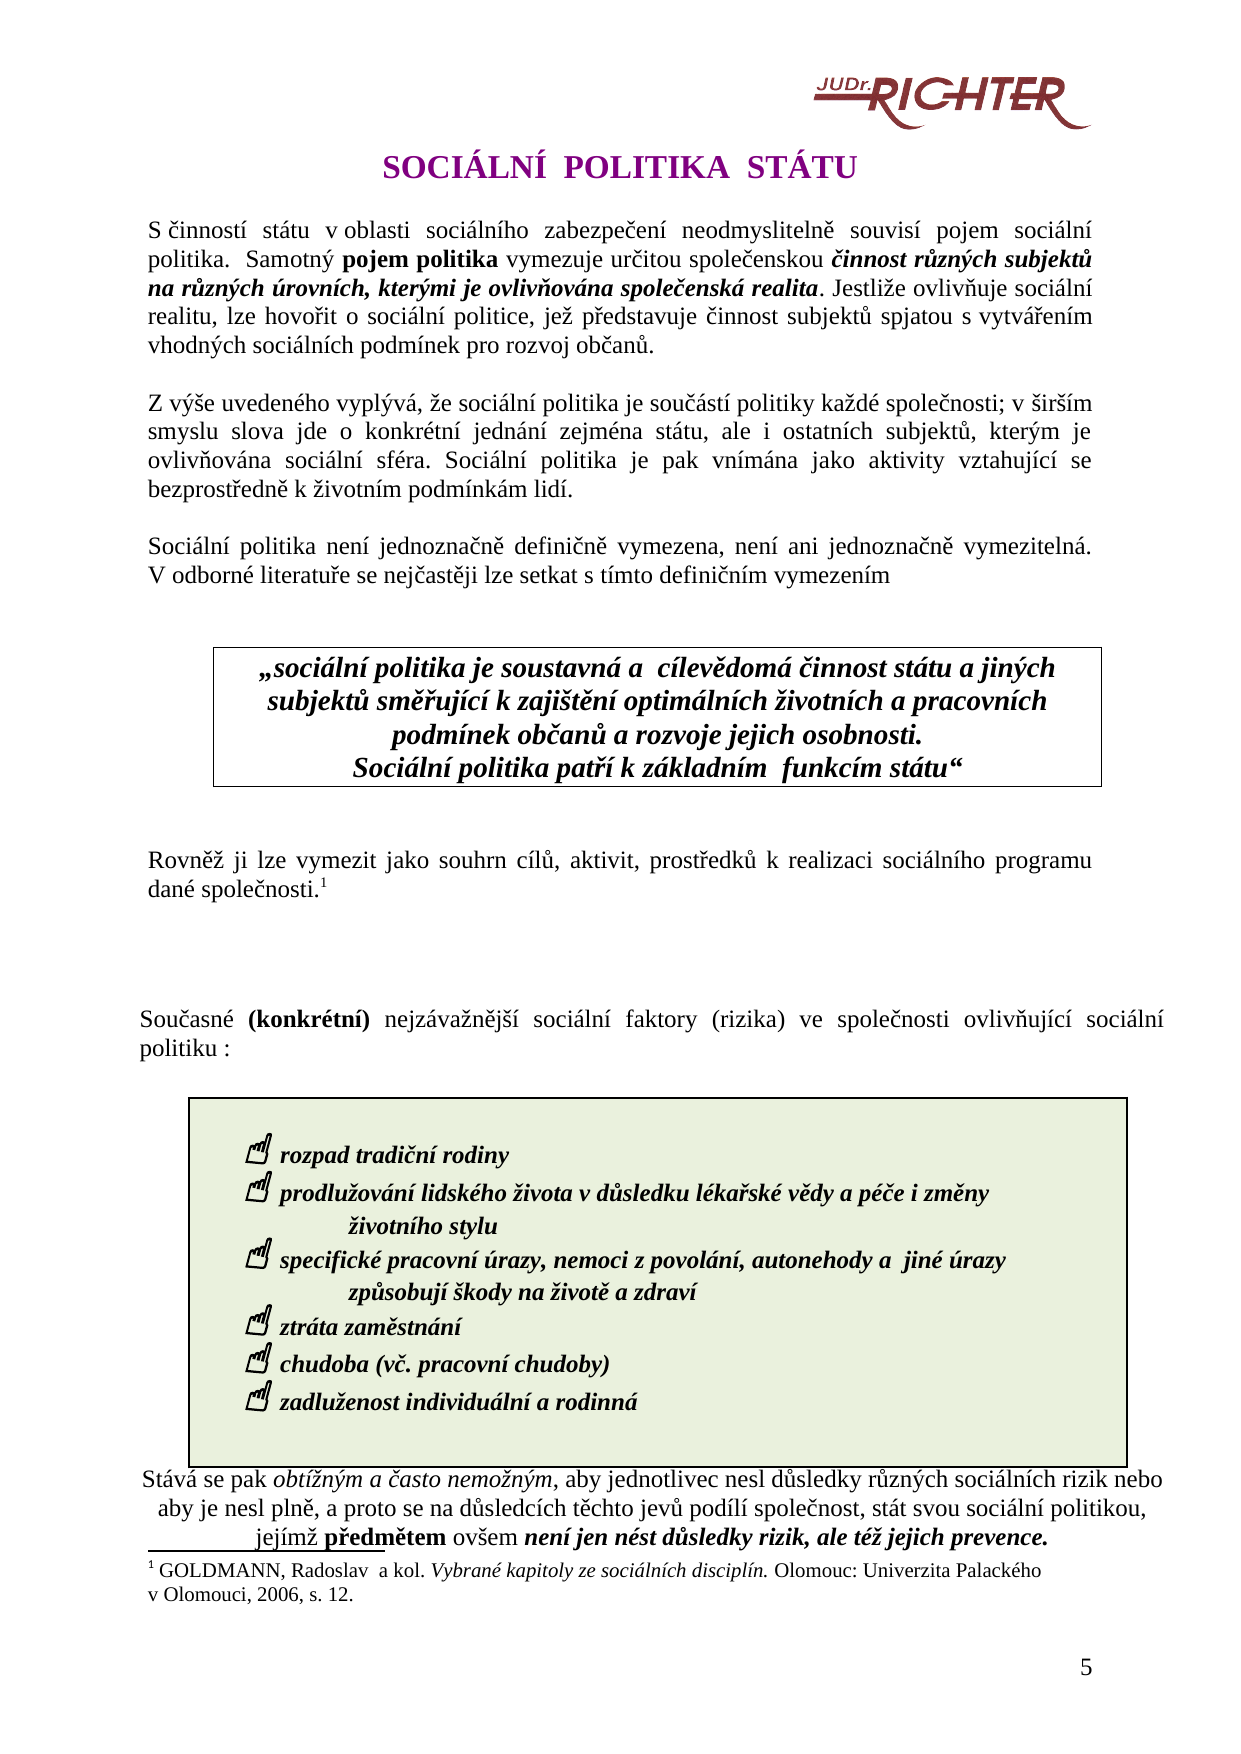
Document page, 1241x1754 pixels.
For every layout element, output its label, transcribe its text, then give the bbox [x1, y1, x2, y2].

picture [813, 73, 1093, 130]
text SOCIÁLNÍ POLITIKA STÁTU [148, 148, 1093, 186]
text Rovněž ji lze vymezit jako souhrn cílů, aktivit, prostředků k realizaci sociálního programu dané společnosti. [148, 845, 1093, 903]
text Z výše uvedeného vyplývá, že sociální politika je součástí politiky každé společnosti; v širším smyslu slova jde o konkrétní jednání zejména státu, ale i ostatních subjektů, kterým je ovlivňována sociální sféra. Sociální politika je pak vnímána jako aktivity vztahující se bezprostředně k životním podmínkám lidí. [148, 388, 1093, 503]
text S činností státu v oblasti sociálního zabezpečení neodmyslitelně souvisí pojem sociální politika. Samotný pojem politika vymezuje určitou společenskou činnost různých subjektů na různých úrovních, kterými je ovlivňována společenská realita. Jestliže ovlivňuje sociální realitu, lze hovořit o sociální politice, jež představuje činnost subjektů spjatou s vytvářením vhodných sociálních podmínek pro rozvoj občanů. [148, 215, 1093, 359]
text Sociální politika není jednoznačně definičně vymezena, není ani jednoznačně vymezitelná. V odborné literatuře se nejčastěji lze setkat s tímto definičním vymezením [148, 531, 1093, 589]
text „sociální politika je soustavná a cílevědomá činnost státu a jiných subjektů směřující k zajištění optimálních životních a pracovních podmínek občanů a rozvoje jejich osobnosti. Sociální politika patří k základním funkcím státu“ [214, 648, 1101, 786]
